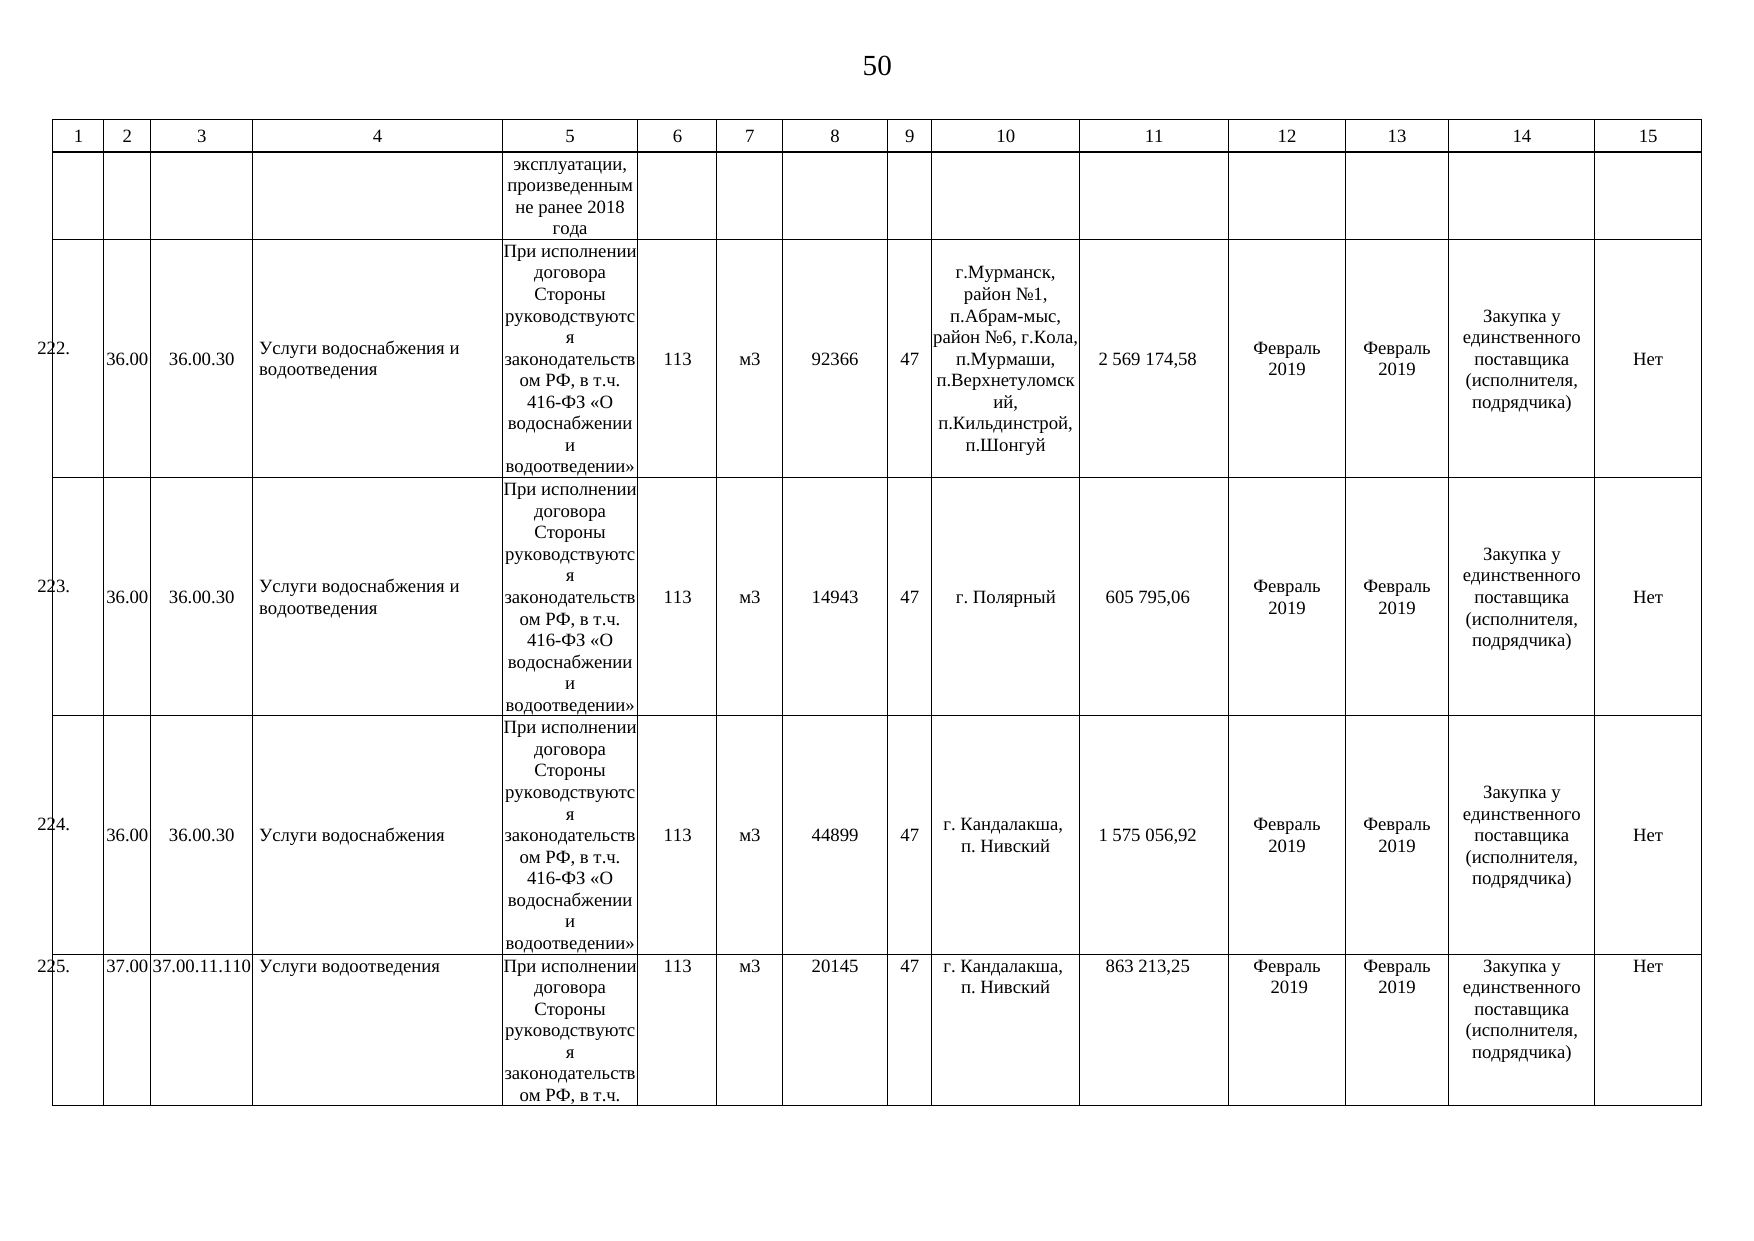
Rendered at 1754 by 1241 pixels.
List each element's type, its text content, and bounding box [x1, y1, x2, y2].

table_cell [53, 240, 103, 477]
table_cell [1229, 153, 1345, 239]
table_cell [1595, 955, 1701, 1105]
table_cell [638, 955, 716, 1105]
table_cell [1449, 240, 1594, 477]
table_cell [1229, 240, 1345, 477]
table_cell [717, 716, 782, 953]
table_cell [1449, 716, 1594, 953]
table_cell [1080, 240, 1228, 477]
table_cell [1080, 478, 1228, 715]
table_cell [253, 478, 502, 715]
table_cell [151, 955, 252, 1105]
table_header 11 [1080, 120, 1228, 151]
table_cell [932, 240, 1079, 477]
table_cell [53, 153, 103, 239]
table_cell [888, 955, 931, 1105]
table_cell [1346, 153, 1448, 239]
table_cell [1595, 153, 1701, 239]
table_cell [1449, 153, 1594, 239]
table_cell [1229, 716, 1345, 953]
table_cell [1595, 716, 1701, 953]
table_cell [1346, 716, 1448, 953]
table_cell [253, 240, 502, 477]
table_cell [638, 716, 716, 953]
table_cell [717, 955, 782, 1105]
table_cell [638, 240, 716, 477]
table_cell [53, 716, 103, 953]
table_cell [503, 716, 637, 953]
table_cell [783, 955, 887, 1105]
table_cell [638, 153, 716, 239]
table_header 10 [932, 120, 1079, 151]
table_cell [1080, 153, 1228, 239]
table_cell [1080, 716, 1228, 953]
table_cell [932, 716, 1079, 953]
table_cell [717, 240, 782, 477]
table_header 9 [888, 120, 931, 151]
table_header 5 [503, 120, 637, 151]
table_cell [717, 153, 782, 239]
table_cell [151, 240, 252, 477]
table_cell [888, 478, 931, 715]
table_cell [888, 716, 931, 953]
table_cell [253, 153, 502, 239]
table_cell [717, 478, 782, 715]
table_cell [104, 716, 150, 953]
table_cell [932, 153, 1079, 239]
table_header 4 [253, 120, 502, 151]
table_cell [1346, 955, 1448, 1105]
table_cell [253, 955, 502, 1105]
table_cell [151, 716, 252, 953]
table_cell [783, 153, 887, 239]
table_header 15 [1595, 120, 1701, 151]
table_header 14 [1449, 120, 1594, 151]
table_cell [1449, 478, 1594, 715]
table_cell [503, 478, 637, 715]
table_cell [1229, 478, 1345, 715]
table_header 1 [53, 120, 103, 151]
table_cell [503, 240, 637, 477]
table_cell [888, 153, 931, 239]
table_header 6 [638, 120, 716, 151]
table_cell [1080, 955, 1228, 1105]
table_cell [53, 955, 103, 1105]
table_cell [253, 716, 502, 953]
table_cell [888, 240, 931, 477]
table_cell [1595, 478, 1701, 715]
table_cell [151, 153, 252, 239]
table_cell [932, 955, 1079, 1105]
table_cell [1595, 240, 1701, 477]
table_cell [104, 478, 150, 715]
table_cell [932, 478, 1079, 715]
table_header 13 [1346, 120, 1448, 151]
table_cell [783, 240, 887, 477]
table_header 2 [104, 120, 150, 151]
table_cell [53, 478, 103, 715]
table_header 7 [717, 120, 782, 151]
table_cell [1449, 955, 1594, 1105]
table_header 3 [151, 120, 252, 151]
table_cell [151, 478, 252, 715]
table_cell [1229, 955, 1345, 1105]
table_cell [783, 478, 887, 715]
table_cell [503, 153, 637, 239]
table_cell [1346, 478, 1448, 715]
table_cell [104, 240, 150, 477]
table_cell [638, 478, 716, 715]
table_header 8 [783, 120, 887, 151]
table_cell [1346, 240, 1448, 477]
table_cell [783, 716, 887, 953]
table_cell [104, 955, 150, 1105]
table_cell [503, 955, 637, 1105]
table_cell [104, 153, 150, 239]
table_header 12 [1229, 120, 1345, 151]
